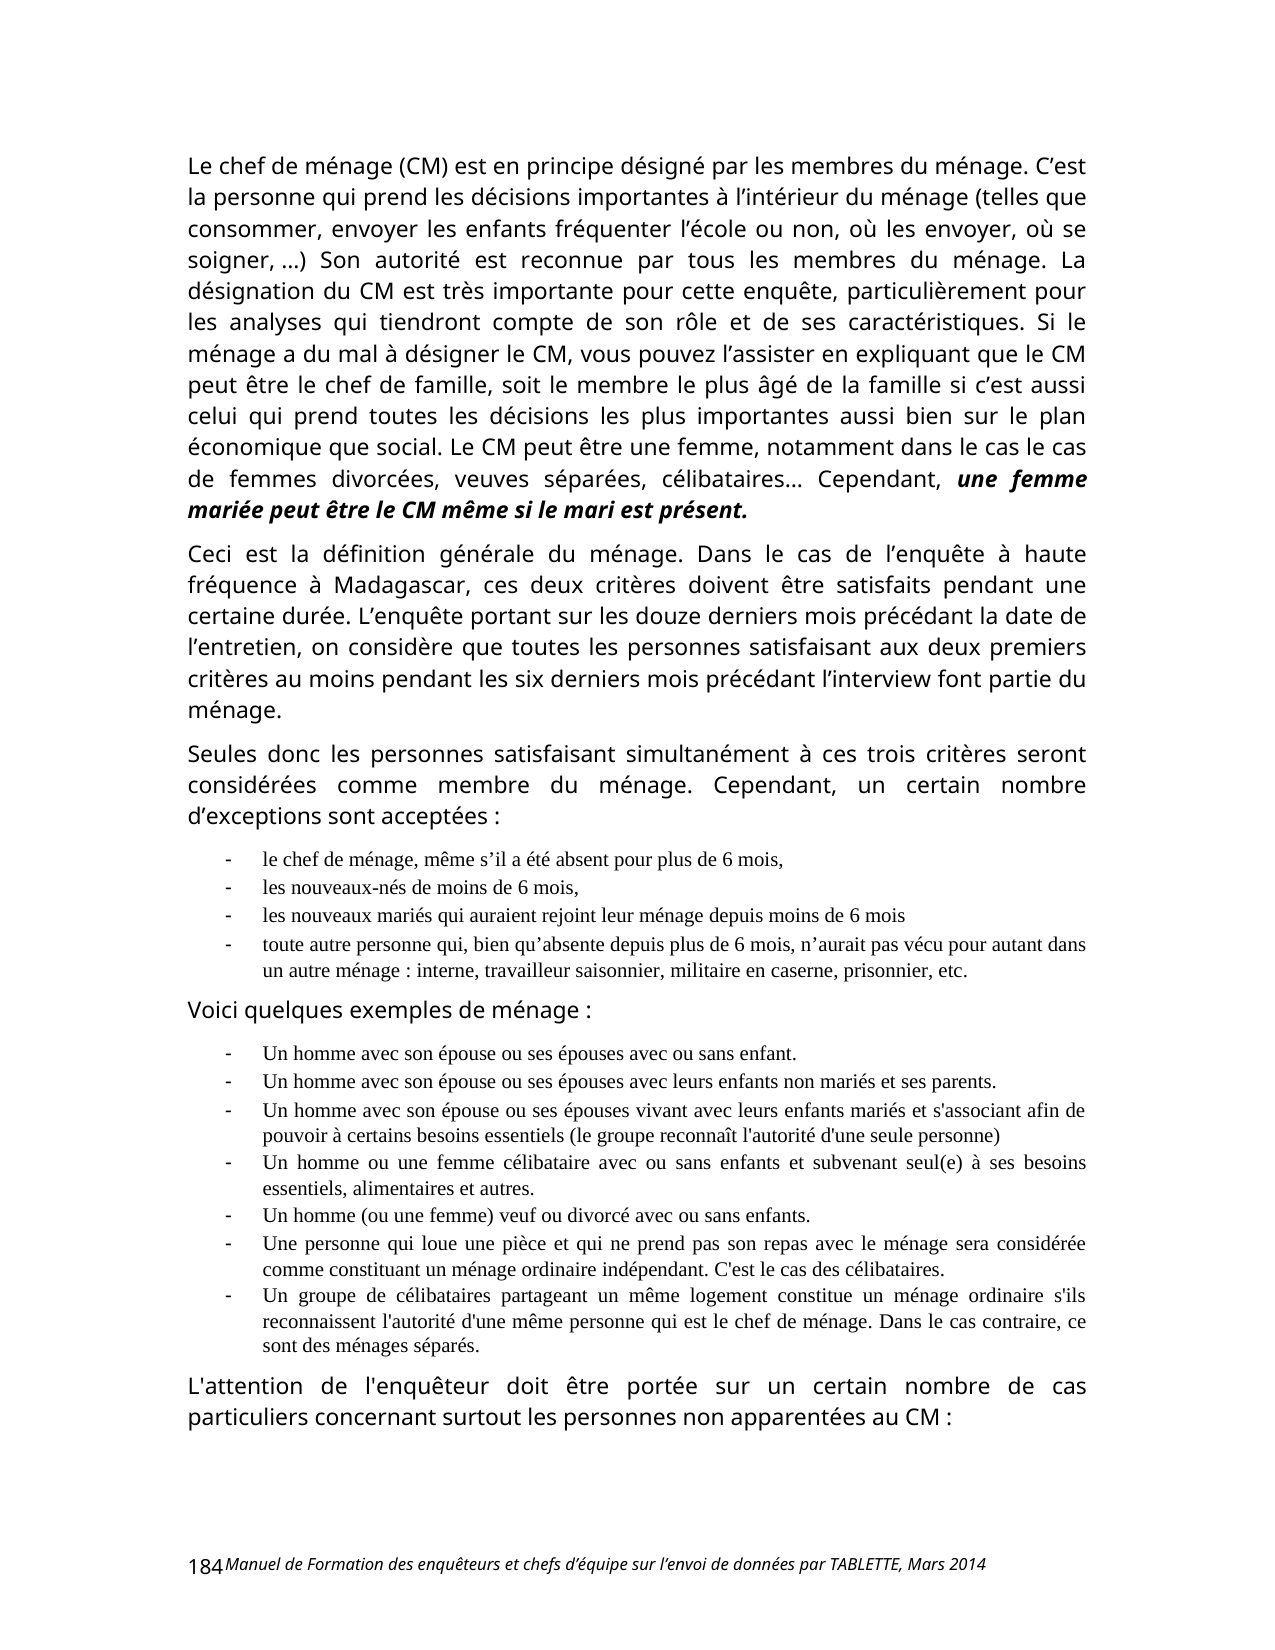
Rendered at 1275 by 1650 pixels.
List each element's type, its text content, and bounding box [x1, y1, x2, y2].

text Le chef de ménage (CM) est en principe désigné par les membres du ménage. C’est la personne qui prend les décisions importantes à l’intérieur du ménage (telles que consommer, envoyer les enfants fréquenter l’école ou non, où les envoyer, où se soigner, …) Son autorité est reconnue par tous les membres du ménage. La désignation du CM est très importante pour cette enquête, particulièrement pour les analyses qui tiendront compte de son rôle et de ses caractéristiques. Si le ménage a du mal à désigner le CM, vous pouvez l’assister en expliquant que le CM peut être le chef de famille, soit le membre le plus âgé de la famille si c’est aussi celui qui prend toutes les décisions les plus importantes aussi bien sur le plan économique que social. Le CM peut être une femme, notamment dans le cas le cas de femmes divorcées, veuves séparées, célibataires… Cependant, une femme mariée peut être le CM même si le mari est présent. [187, 150, 1087, 525]
text Ceci est la définition générale du ménage. Dans le cas de l’enquête à haute fréquence à Madagascar, ces deux critères doivent être satisfaits pendant une certaine durée. L’enquête portant sur les douze derniers mois précédant la date de l’entretien, on considère que toutes les personnes satisfaisant aux deux premiers critères au moins pendant les six derniers mois précédant l’interview font partie du ménage. [187, 537, 1087, 725]
text Seules donc les personnes satisfaisant simultanément à ces trois critères seront considérées comme membre du ménage. Cependant, un certain nombre d’exceptions sont acceptées : [187, 737, 1087, 831]
list les nouveaux mariés qui auraient rejoint leur ménage depuis moins de 6 mois [225, 901, 1087, 929]
list Un homme avec son épouse ou ses épouses avec ou sans enfant. [225, 1038, 1087, 1066]
list toute autre personne qui, bien qu’absente depuis plus de 6 mois, n’aurait pas vécu pour autant dans un autre ménage : interne, travailleur saisonnier, militaire en caserne, prisonnier, etc. [225, 929, 1087, 982]
list Un groupe de célibataires partageant un même logement constitue un ménage ordinaire s'ils reconnaissent l'autorité d'une même personne qui est le chef de ménage. Dans le cas contraire, ce sont des ménages séparés. [225, 1281, 1087, 1357]
list Un homme avec son épouse ou ses épouses avec leurs enfants non mariés et ses parents. [225, 1066, 1087, 1095]
list Un homme avec son épouse ou ses épouses vivant avec leurs enfants mariés et s'associant afin de pouvoir à certains besoins essentiels (le groupe reconnaît l'autorité d'une seule personne) [225, 1095, 1087, 1147]
list Un homme (ou une femme) veuf ou divorcé avec ou sans enfants. [225, 1200, 1087, 1228]
list Une personne qui loue une pièce et qui ne prend pas son repas avec le ménage sera considérée comme constituant un ménage ordinaire indépendant. C'est le cas des célibataires. [225, 1228, 1087, 1281]
text Voici quelques exemples de ménage : [187, 994, 1087, 1025]
list le chef de ménage, même s’il a été absent pour plus de 6 mois, [225, 844, 1087, 872]
list les nouveaux-nés de moins de 6 mois, [225, 872, 1087, 901]
text L'attention de l'enquêteur doit être portée sur un certain nombre de cas particuliers concernant surtout les personnes non apparentées au CM : [187, 1370, 1087, 1432]
list Un homme ou une femme célibataire avec ou sans enfants et subvenant seul(e) à ses besoins essentiels, alimentaires et autres. [225, 1147, 1087, 1200]
